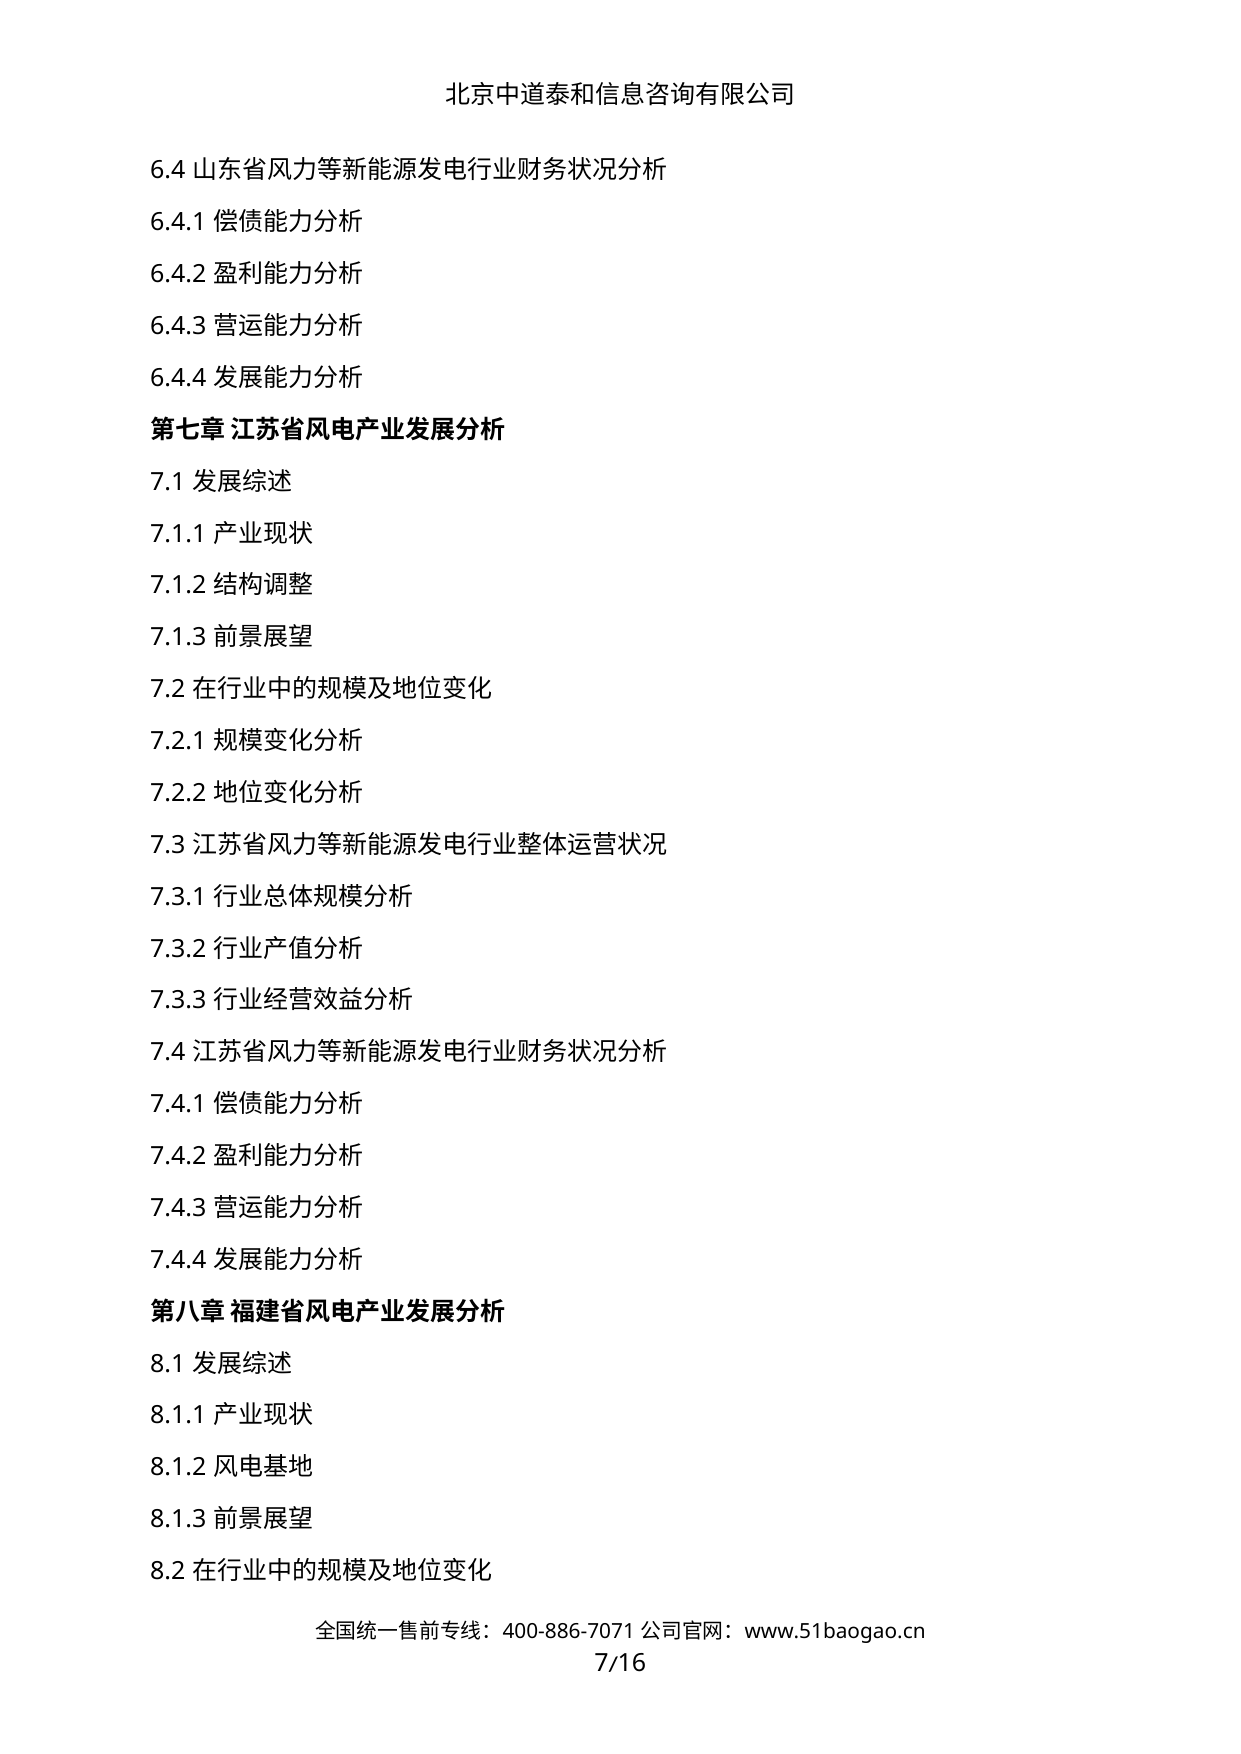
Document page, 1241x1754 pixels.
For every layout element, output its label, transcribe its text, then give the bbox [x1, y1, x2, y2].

text 7.1.2 结构调整 [150, 565, 1090, 601]
text 6.4.1 偿债能力分析 [150, 202, 1090, 238]
text 6.4.4 发展能力分析 [150, 357, 1090, 394]
text 7.3.3 行业经营效益分析 [150, 980, 1090, 1016]
text 7.3.2 行业产值分析 [150, 928, 1090, 964]
text 7.2.2 地位变化分析 [150, 772, 1090, 809]
text 7.4.1 偿债能力分析 [150, 1084, 1090, 1120]
text 7.1.1 产业现状 [150, 513, 1090, 549]
text 7.4.2 盈利能力分析 [150, 1136, 1090, 1172]
text 8.1 发展综述 [150, 1343, 1090, 1379]
text 7.4 江苏省风力等新能源发电行业财务状况分析 [150, 1032, 1090, 1068]
text 7.2.1 规模变化分析 [150, 721, 1090, 757]
text 第八章 福建省风电产业发展分析 [150, 1291, 1090, 1327]
text 7.3 江苏省风力等新能源发电行业整体运营状况 [150, 824, 1090, 861]
text 7.2 在行业中的规模及地位变化 [150, 669, 1090, 705]
text 6.4.3 营运能力分析 [150, 306, 1090, 342]
text 6.4.2 盈利能力分析 [150, 254, 1090, 290]
text 8.1.1 产业现状 [150, 1395, 1090, 1431]
text 7.1 发展综述 [150, 461, 1090, 497]
text 第七章 江苏省风电产业发展分析 [150, 409, 1090, 446]
text 7.4.3 营运能力分析 [150, 1187, 1090, 1224]
text 6.4 山东省风力等新能源发电行业财务状况分析 [150, 150, 1090, 186]
text 8.1.3 前景展望 [150, 1499, 1090, 1535]
text 7.3.1 行业总体规模分析 [150, 876, 1090, 912]
text 7.1.3 前景展望 [150, 617, 1090, 653]
text 7.4.4 发展能力分析 [150, 1239, 1090, 1276]
text 8.1.2 风电基地 [150, 1447, 1090, 1483]
text 8.2 在行业中的规模及地位变化 [150, 1551, 1090, 1587]
